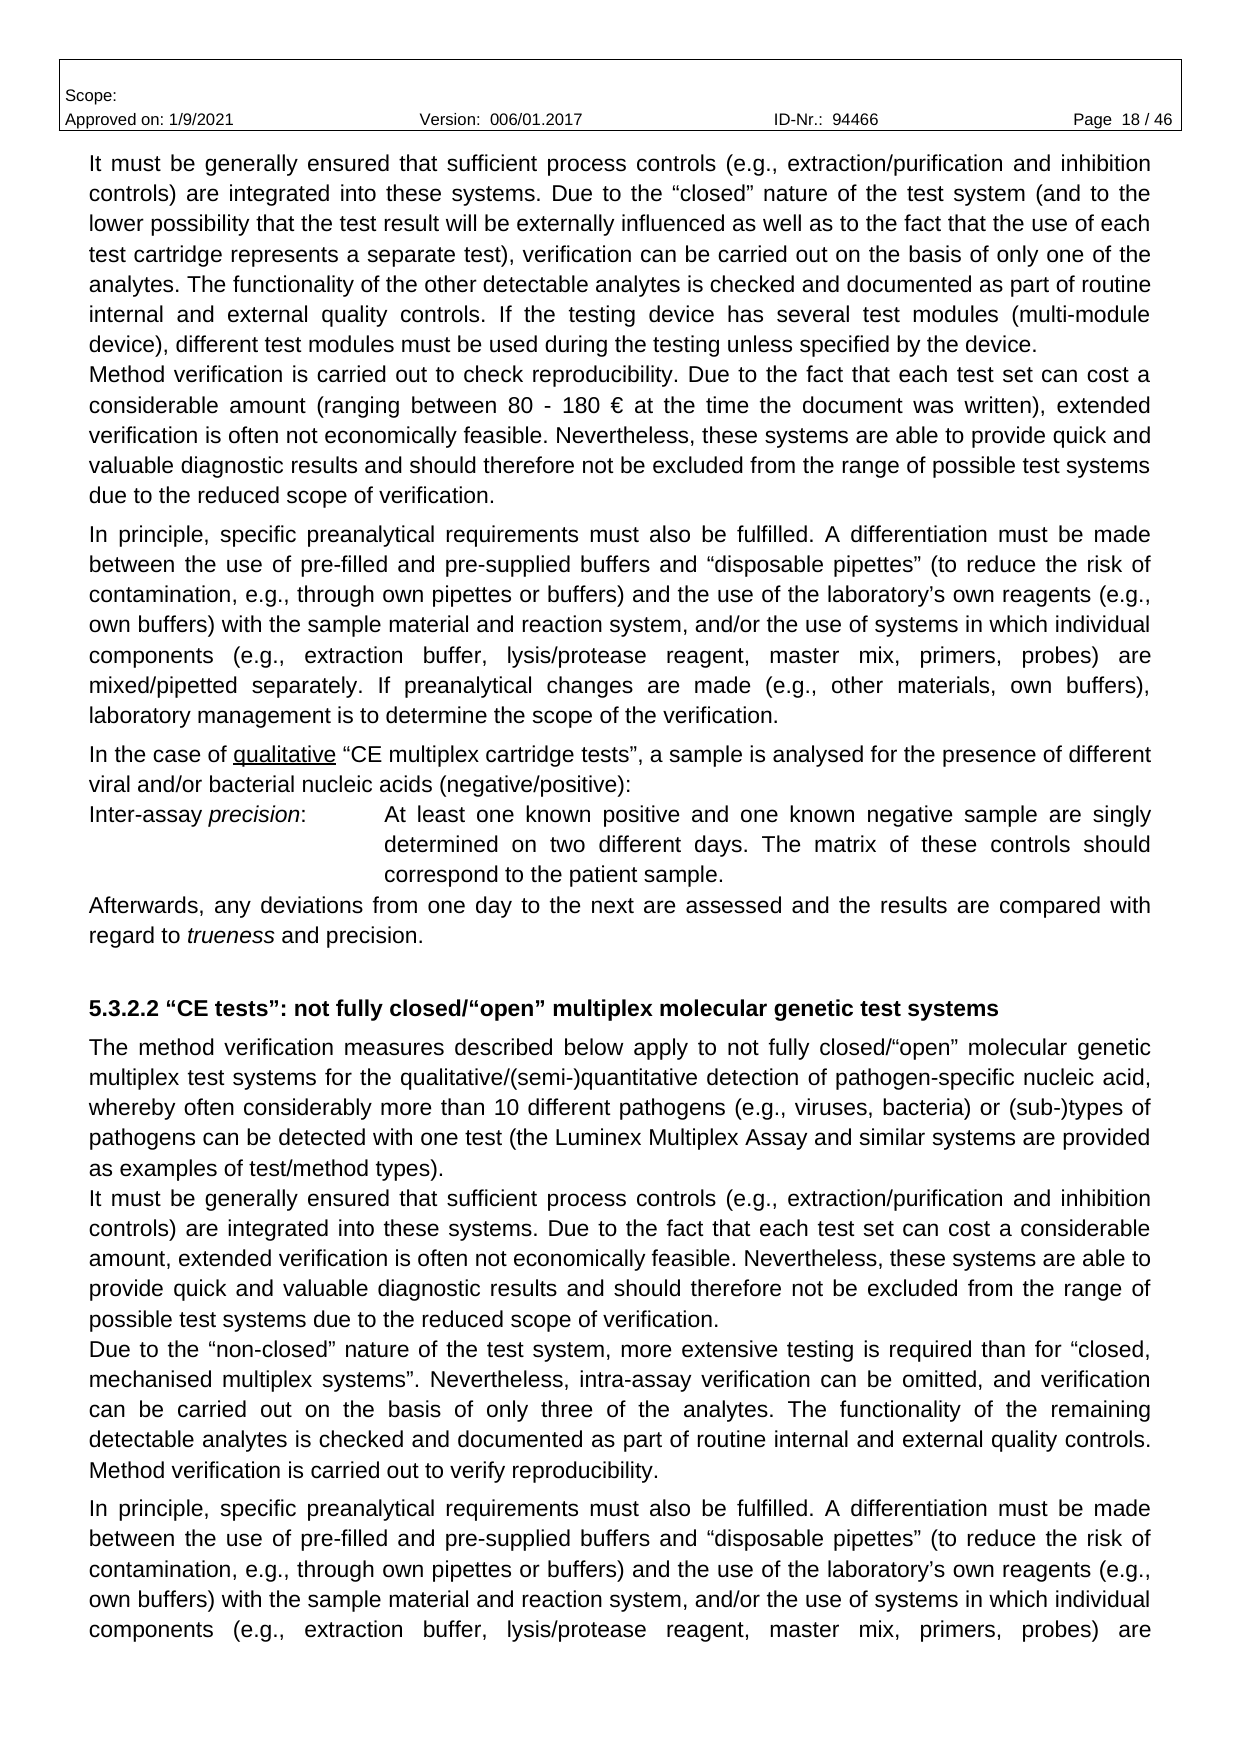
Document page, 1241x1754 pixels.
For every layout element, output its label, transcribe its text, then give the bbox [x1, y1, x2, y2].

text The method verification measures described below apply to not fully closed/“open” molecular genetic multiplex test systems for the qualitative/(semi-)quantitative detection of pathogen-specific nucleic acid, whereby often considerably more than 10 different pathogens (e.g., viruses, bacteria) or (sub-)types of pathogens can be detected with one test (the Luminex Multiplex Assay and similar systems are provided as examples of test/method types). [89, 1034, 1152, 1181]
subtitle 5.3.2.2 “CE tests”: not fully closed/“open” multiplex molecular genetic test systems [89, 995, 1152, 1021]
text Method verification is carried out to check reproducibility. Due to the fact that each test set can cost a considerable amount (ranging between 80 - 180 € at the time the document was written), extended verification is often not economically feasible. Nevertheless, these systems are able to provide quick and valuable diagnostic results and should therefore not be excluded from the range of possible test systems due to the reduced scope of verification. [89, 361, 1152, 509]
text Afterwards, any deviations from one day to the next are assessed and the results are compared with regard to trueness and precision. [89, 892, 1152, 948]
text Due to the “non-closed” nature of the test system, more extensive testing is required than for “closed, mechanised multiplex systems”. Nevertheless, intra-assay verification can be omitted, and verification can be carried out on the basis of only three of the analytes. The functionality of the remaining detectable analytes is checked and documented as part of routine internal and external quality controls. Method verification is carried out to verify reproducibility. [89, 1336, 1152, 1483]
text It must be generally ensured that sufficient process controls (e.g., extraction/purification and inhibition controls) are integrated into these systems. Due to the “closed” nature of the test system (and to the lower possibility that the test result will be externally influenced as well as to the fact that the use of each test cartridge represents a separate test), verification can be carried out on the basis of only one of the analytes. The functionality of the other detectable analytes is checked and documented as part of routine internal and external quality controls. If the testing device has several test modules (multi-module device), different test modules must be used during the testing unless specified by the device. [89, 150, 1152, 358]
text In the case of qualitative “CE multiplex cartridge tests”, a sample is analysed for the presence of different viral and/or bacterial nucleic acids (negative/positive): [89, 741, 1152, 797]
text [89, 1495, 1152, 1642]
text Inter-assay precision: At least one known positive and one known negative sample are singly determined on two different days. The matrix of these controls should correspond to the patient sample. [89, 801, 1152, 888]
text It must be generally ensured that sufficient process controls (e.g., extraction/purification and inhibition controls) are integrated into these systems. Due to the fact that each test set can cost a considerable amount, extended verification is often not economically feasible. Nevertheless, these systems are able to provide quick and valuable diagnostic results and should therefore not be excluded from the range of possible test systems due to the reduced scope of verification. [89, 1185, 1152, 1332]
